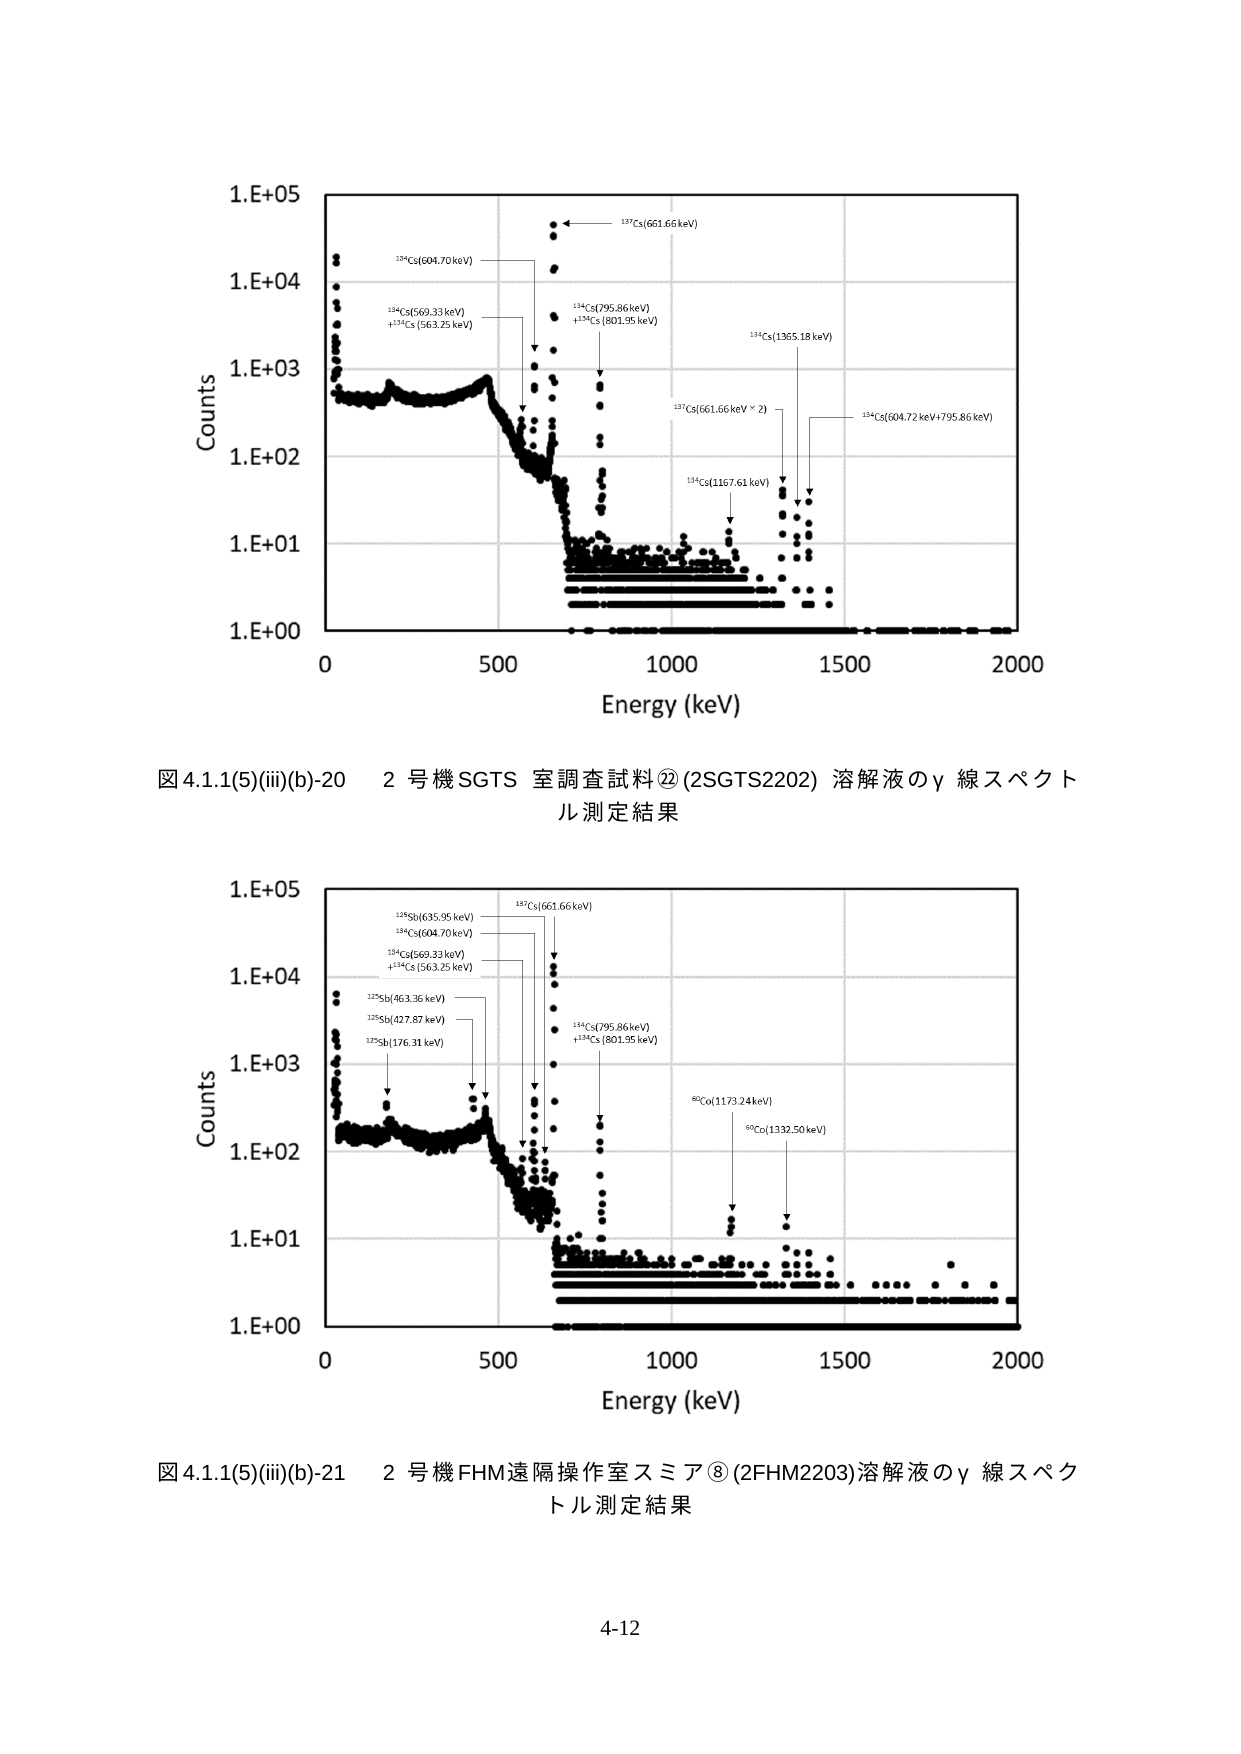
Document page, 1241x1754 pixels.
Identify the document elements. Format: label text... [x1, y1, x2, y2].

picture [157, 167, 1071, 751]
text 図4.1.1(5)(iii)(b)-20 2号機SGTS室調査試料㉒(2SGTS2202)溶解液のγ線スペクトル測定結果 [158, 761, 1083, 827]
picture [157, 860, 1071, 1447]
text 図4.1.1(5)(iii)(b)-21 2号機FHM遠隔操作室スミア⑧(2FHM2203)溶解液のγ線スペクトル測定結果 [158, 1455, 1083, 1521]
